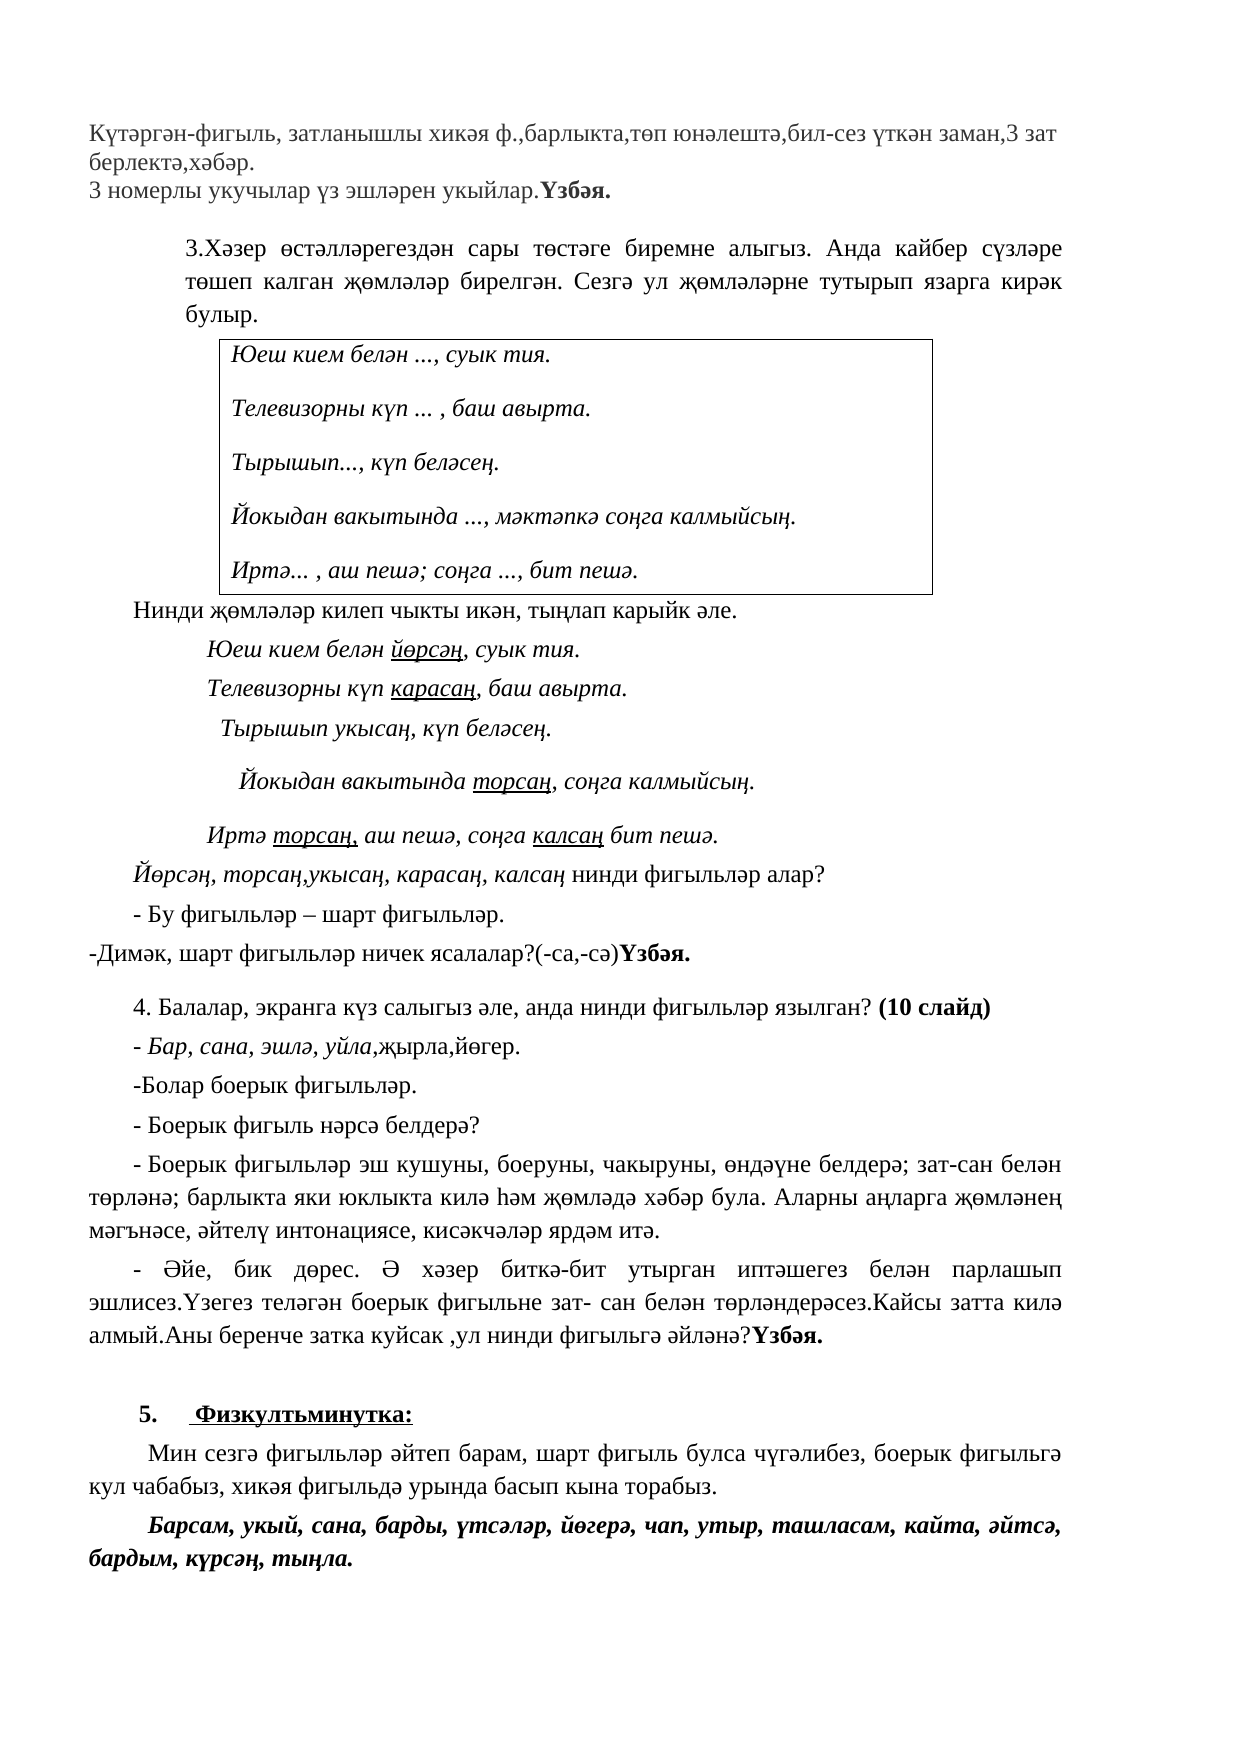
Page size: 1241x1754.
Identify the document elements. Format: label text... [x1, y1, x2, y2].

text Йөрсәң, торсаң,укысаң, карасаң, калсаң нинди фигыльләр алар? [88, 859, 1063, 888]
text - Бар, сана, эшлә, уйла,җырла,йөгер. [88, 1031, 1063, 1060]
text Йокыдан вакытында торсаң, соңга калмыйсың. [88, 766, 1063, 795]
text - Әйе, бик дөрес. Ә хәзер биткә-бит утырган иптәшегез белән парлашып эшлисез.Үзегез теләгән боерык фигыльне зат- сан белән төрләндерәсез.Кайсы затта килә алмый.Аны беренче затка куйсак ,ул нинди фигыльгә әйләнә?Үзбәя. [88, 1254, 1063, 1349]
text Юеш кием белән йөрсәң, суык тия. [88, 634, 1063, 663]
text Нинди җөмләләр килеп чыкты икән, тыңлап карыйк әле. [88, 595, 1063, 623]
text - Боерык фигыльләр эш кушуны, боеруны, чакыруны, өндәүне белдерә; зат-сан белән төрләнә; барлыкта яки юклыкта килә һәм җөмләдә хәбәр була. Аларны аңларга җөмләнең мәгънәсе, әйтелү интонациясе, кисәкчәләр ярдәм итә. [88, 1149, 1063, 1244]
text 3 номерлы укучылар үз эшләрен укыйлар.Үзбәя. [88, 176, 1063, 204]
text Телевизорны күп карасаң, баш авырта. [88, 673, 1063, 702]
text Барсам, укый, сана, барды, үтсәләр, йөгерә, чап, утыр, ташласам, кайта, әйтсә, бардым, күрсәң, тыңла. [88, 1511, 1063, 1572]
text 4. Балалар, экранга күз салыгыз әле, анда нинди фигыльләр язылган? (10 слайд) [88, 992, 1063, 1021]
text Мин сезгә фигыльләр әйтеп барам, шарт фигыль булса чүгәлибез, боерык фигыльгә кул чабабыз, хикәя фигыльдә урында басып кына торабыз. [88, 1438, 1063, 1500]
text 5. Физкултьминутка: [88, 1399, 1063, 1428]
text - Бу фигыльләр – шарт фигыльләр. [88, 899, 1063, 928]
text Күтәргән-фигыль, затланышлы хикәя ф.,барлыкта,төп юнәлештә,бил-сез үткән заман,3 зат берлектә,хәбәр. [88, 118, 1063, 176]
text - Боерык фигыль нәрсә белдерә? [88, 1110, 1063, 1138]
text -Димәк, шарт фигыльләр ничек ясалалар?(-са,-сә)Үзбәя. [88, 938, 1063, 967]
list 3.Хәзер өстәлләрегездән сары төстәге биремне алыгыз. Анда кайбер сүзләре төшеп калган җөмләләр бирелгән. Сезгә ул җөмләләрне тутырып язарга кирәк булыр. [185, 233, 1063, 328]
text Тырышып укысаң, күп беләсең. [88, 713, 1063, 741]
text -Болар боерык фигыльләр. [88, 1071, 1063, 1099]
table_header Юеш кием белән ..., суык тия. Телевизорны күп ... , баш авырта. Тырышып..., күп беләсең. Йокыдан вакытында ..., мәктәпкә соңга калмыйсың. Иртә... , аш пешә; соңга ..., бит пешә. [220, 340, 932, 594]
text Иртә торсаң, аш пешә, соңга калсаң бит пешә. [88, 820, 1063, 849]
